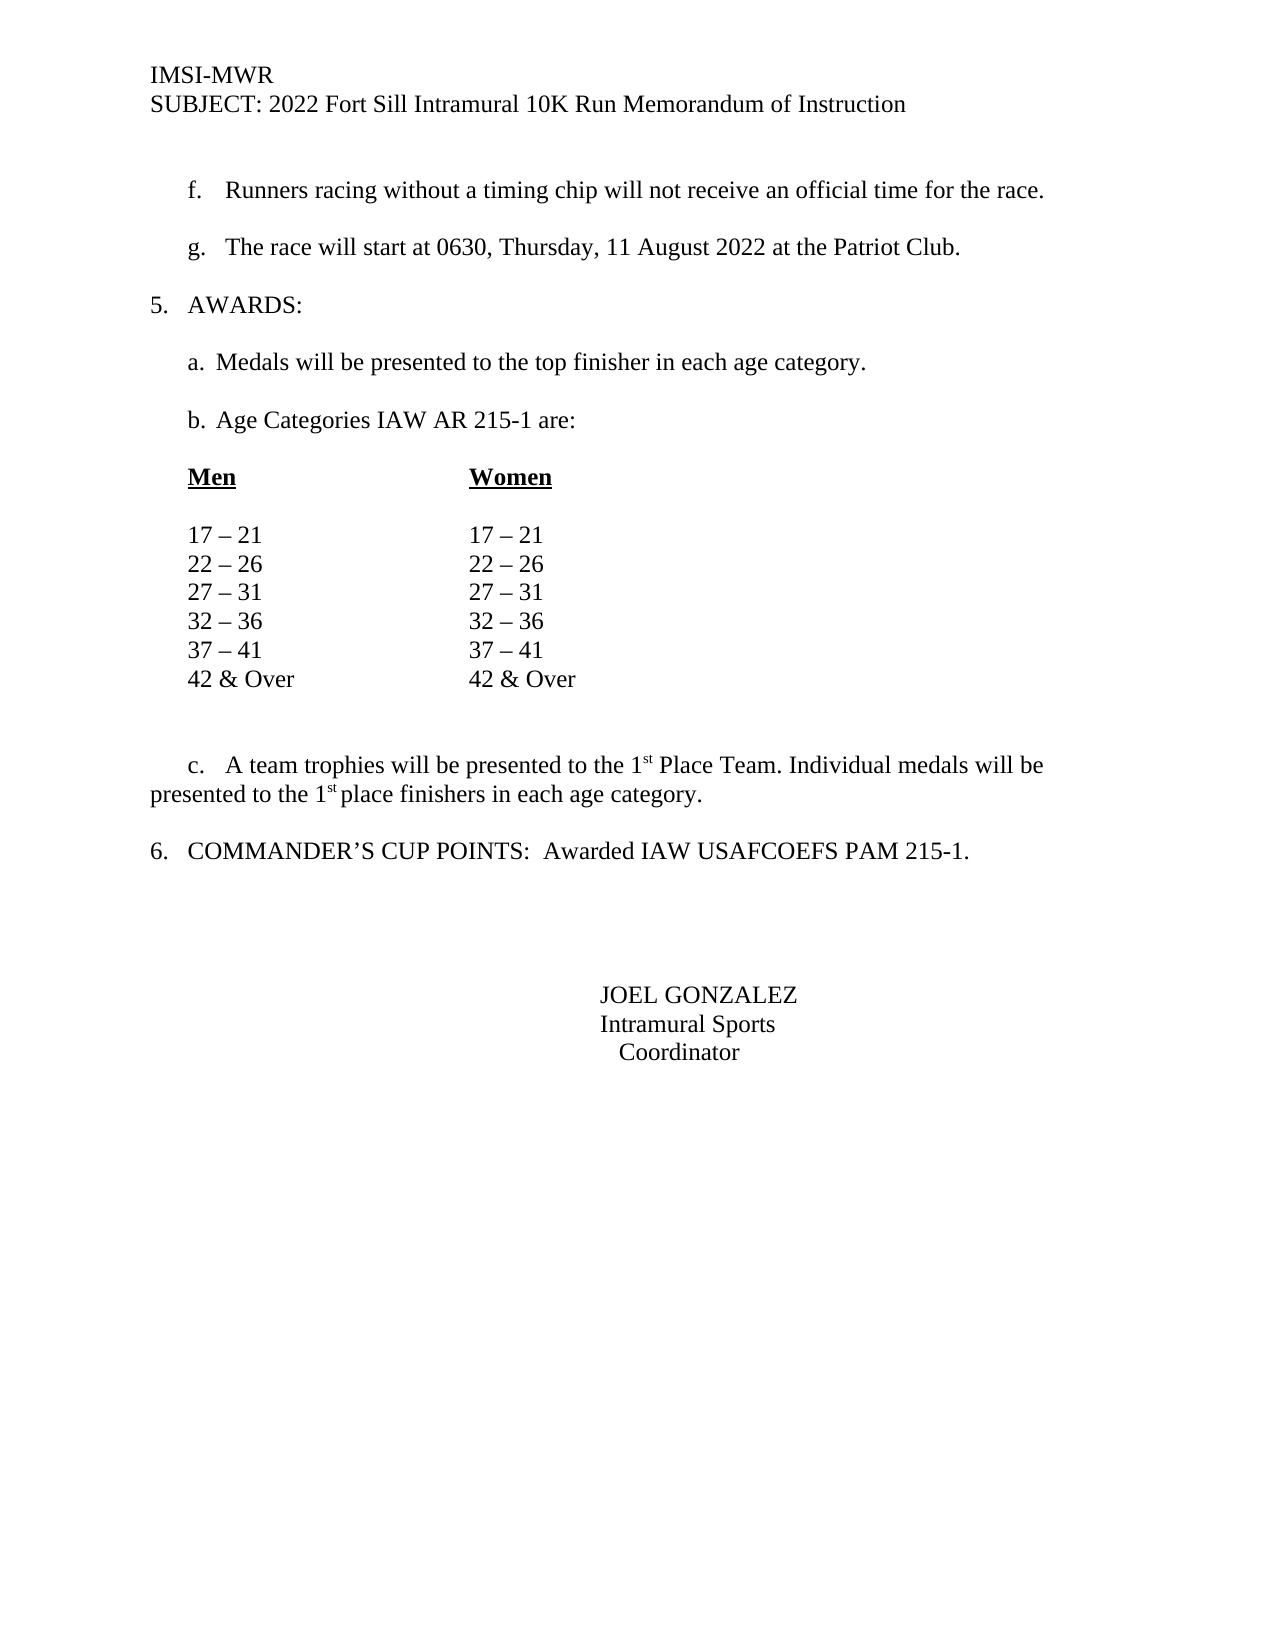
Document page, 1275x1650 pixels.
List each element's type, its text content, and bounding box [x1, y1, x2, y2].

list Runners racing without a timing chip will not receive an official time for the race. [187, 175, 1125, 204]
list The race will start at 0630, Thursday, 11 August 2022 at the Patriot Club. [187, 232, 1125, 261]
text 42 & Over 42 & Over [150, 664, 1125, 692]
text Men Women [150, 462, 1125, 491]
list A team trophies will be presented to the 1st Place Team. Individual medals will be [187, 750, 1125, 779]
text JOEL GONZALEZ [600, 980, 1125, 1009]
list AWARDS: [150, 290, 1125, 319]
list COMMANDER’S CUP POINTS: Awarded IAW USAFCOEFS PAM 215-1. [150, 836, 1125, 865]
list Age Categories IAW AR 215-1 are: [187, 405, 1125, 434]
list Medals will be presented to the top finisher in each age category. [187, 347, 1125, 376]
text 32 – 36 32 – 36 [150, 606, 1125, 635]
text Coordinator [150, 1037, 1125, 1066]
text 22 – 26 22 – 26 [150, 549, 1125, 577]
text Intramural Sports [150, 1009, 1125, 1037]
text 37 – 41 37 – 41 [150, 635, 1125, 664]
text 27 – 31 27 – 31 [150, 577, 1125, 606]
text 17 – 21 17 – 21 [150, 520, 1125, 549]
text presented to the 1st place finishers in each age category. [150, 779, 1125, 807]
